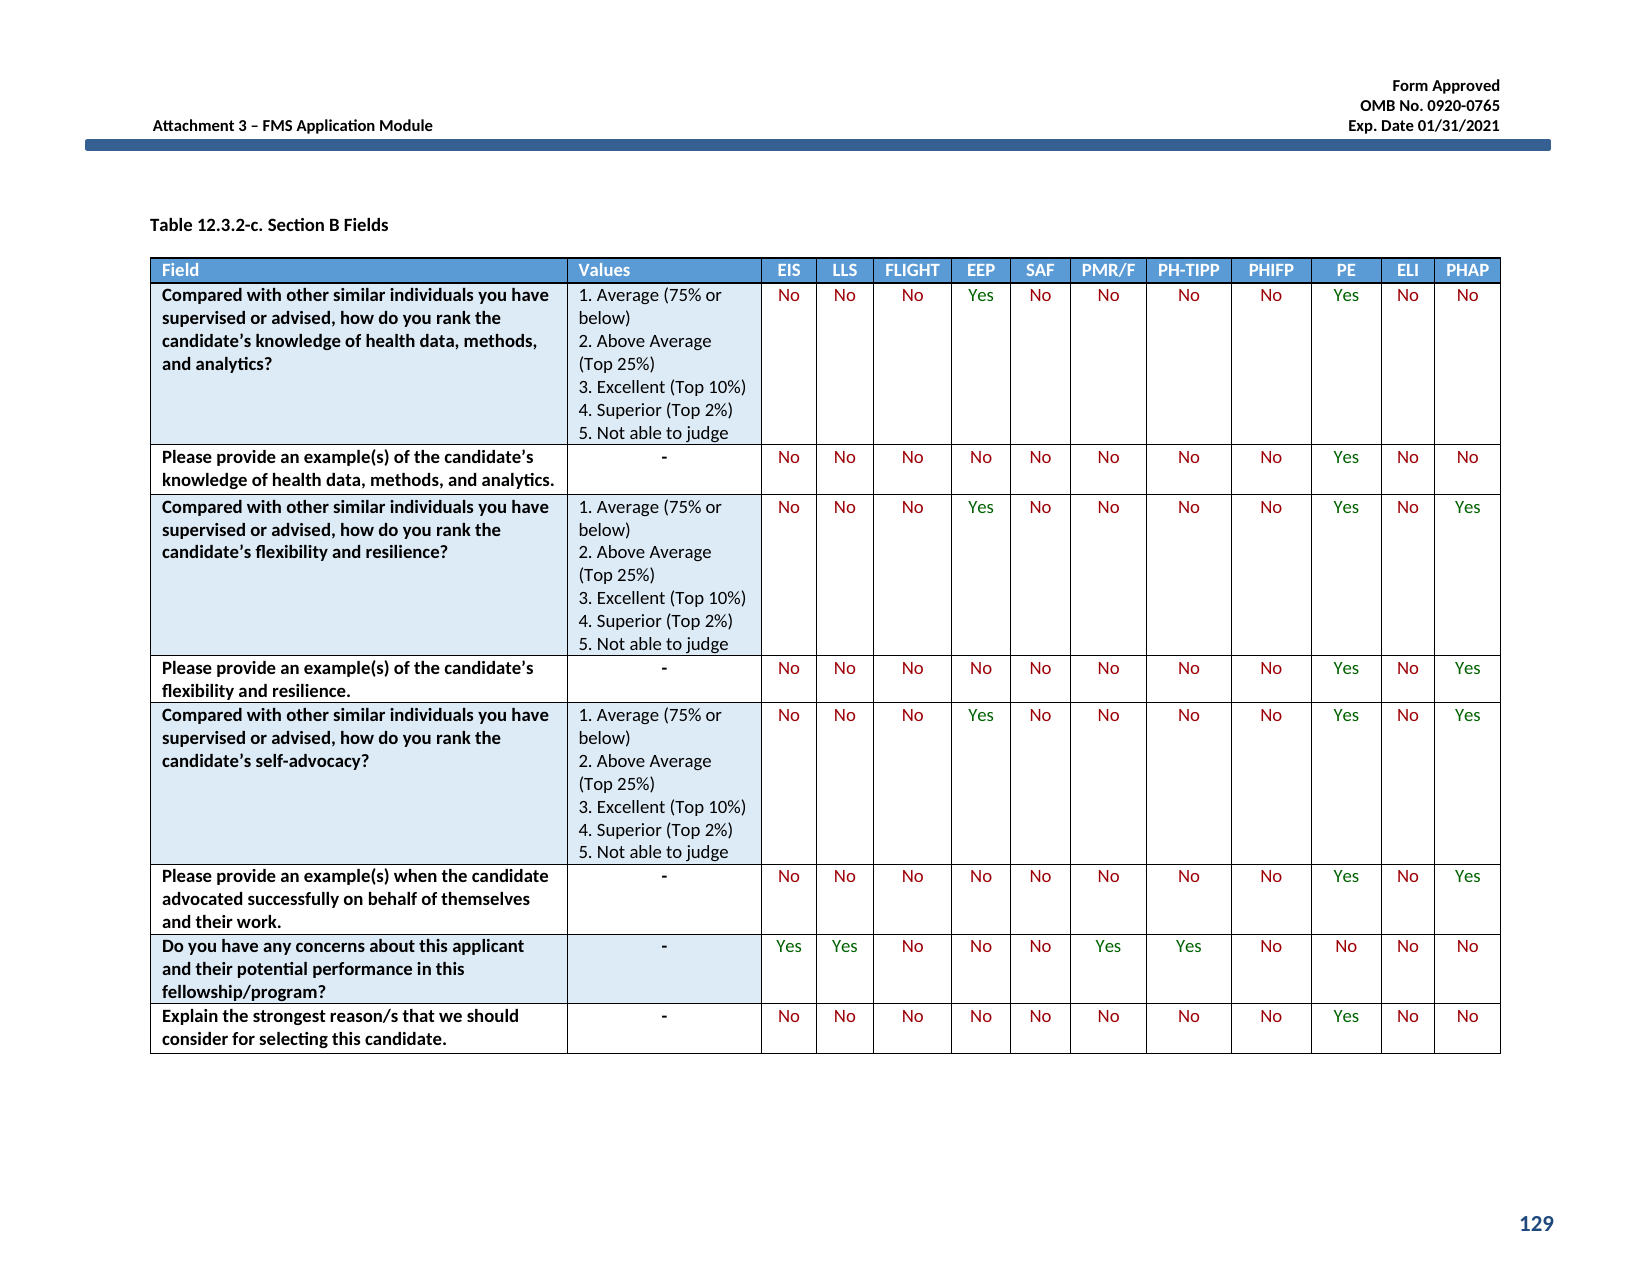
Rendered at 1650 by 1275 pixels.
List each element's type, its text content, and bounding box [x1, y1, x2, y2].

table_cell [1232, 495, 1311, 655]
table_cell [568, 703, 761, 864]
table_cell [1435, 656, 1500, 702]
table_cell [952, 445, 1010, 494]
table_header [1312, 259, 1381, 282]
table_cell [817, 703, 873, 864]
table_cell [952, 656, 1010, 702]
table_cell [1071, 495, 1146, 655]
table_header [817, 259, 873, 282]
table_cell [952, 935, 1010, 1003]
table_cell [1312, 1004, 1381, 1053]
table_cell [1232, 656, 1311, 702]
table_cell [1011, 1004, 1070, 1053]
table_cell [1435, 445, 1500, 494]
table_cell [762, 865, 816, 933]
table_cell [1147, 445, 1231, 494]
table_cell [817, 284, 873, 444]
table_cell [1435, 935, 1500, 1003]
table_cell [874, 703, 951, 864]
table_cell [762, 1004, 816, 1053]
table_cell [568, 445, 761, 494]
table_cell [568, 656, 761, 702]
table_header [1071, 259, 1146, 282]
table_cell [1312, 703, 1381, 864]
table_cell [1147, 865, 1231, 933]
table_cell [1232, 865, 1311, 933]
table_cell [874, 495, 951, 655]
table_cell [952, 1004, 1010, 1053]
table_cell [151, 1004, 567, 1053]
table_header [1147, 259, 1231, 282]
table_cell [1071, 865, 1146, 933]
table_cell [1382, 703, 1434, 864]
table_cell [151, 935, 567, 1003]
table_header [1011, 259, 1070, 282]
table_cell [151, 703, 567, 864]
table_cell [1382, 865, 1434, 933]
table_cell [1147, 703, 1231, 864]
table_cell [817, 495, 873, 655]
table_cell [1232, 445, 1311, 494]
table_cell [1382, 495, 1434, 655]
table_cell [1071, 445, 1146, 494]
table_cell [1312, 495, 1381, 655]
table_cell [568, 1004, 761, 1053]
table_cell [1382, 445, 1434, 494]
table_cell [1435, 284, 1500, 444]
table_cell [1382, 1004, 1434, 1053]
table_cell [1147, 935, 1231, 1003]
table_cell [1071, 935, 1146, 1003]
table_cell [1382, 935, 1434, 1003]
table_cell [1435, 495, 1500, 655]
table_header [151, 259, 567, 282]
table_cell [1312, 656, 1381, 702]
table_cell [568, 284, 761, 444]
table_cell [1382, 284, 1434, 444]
text Table 12.3.2-c. Section B Fields [150, 214, 1500, 237]
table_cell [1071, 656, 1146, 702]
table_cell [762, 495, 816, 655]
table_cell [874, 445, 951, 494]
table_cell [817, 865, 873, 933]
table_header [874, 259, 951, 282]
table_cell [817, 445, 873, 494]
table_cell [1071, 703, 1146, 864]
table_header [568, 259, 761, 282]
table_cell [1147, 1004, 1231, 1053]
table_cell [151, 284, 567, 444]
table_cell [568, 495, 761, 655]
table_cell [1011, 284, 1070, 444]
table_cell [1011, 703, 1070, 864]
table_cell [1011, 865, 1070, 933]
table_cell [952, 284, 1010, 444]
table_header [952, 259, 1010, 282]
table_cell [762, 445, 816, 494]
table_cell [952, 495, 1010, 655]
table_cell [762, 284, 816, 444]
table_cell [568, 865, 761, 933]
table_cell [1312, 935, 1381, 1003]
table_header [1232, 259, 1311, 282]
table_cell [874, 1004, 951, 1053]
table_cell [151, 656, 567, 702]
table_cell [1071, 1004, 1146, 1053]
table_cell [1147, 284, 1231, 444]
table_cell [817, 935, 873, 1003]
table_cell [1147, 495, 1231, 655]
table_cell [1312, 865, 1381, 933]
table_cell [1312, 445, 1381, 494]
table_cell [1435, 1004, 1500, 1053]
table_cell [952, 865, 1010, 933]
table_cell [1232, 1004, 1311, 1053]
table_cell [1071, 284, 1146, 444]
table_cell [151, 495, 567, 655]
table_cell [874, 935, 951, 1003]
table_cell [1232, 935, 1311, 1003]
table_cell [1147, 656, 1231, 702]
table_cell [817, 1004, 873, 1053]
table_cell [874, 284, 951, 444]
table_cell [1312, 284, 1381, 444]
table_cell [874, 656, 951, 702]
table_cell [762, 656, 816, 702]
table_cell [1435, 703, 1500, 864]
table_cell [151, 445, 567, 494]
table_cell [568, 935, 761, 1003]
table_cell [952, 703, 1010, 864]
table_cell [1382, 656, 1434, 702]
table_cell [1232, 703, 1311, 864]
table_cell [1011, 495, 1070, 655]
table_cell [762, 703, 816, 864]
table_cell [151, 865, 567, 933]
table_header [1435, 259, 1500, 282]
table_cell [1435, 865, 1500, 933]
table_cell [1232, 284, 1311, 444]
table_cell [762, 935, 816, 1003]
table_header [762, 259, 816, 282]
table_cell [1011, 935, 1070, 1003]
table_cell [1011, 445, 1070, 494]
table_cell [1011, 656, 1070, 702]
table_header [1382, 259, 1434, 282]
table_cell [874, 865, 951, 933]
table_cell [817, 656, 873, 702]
